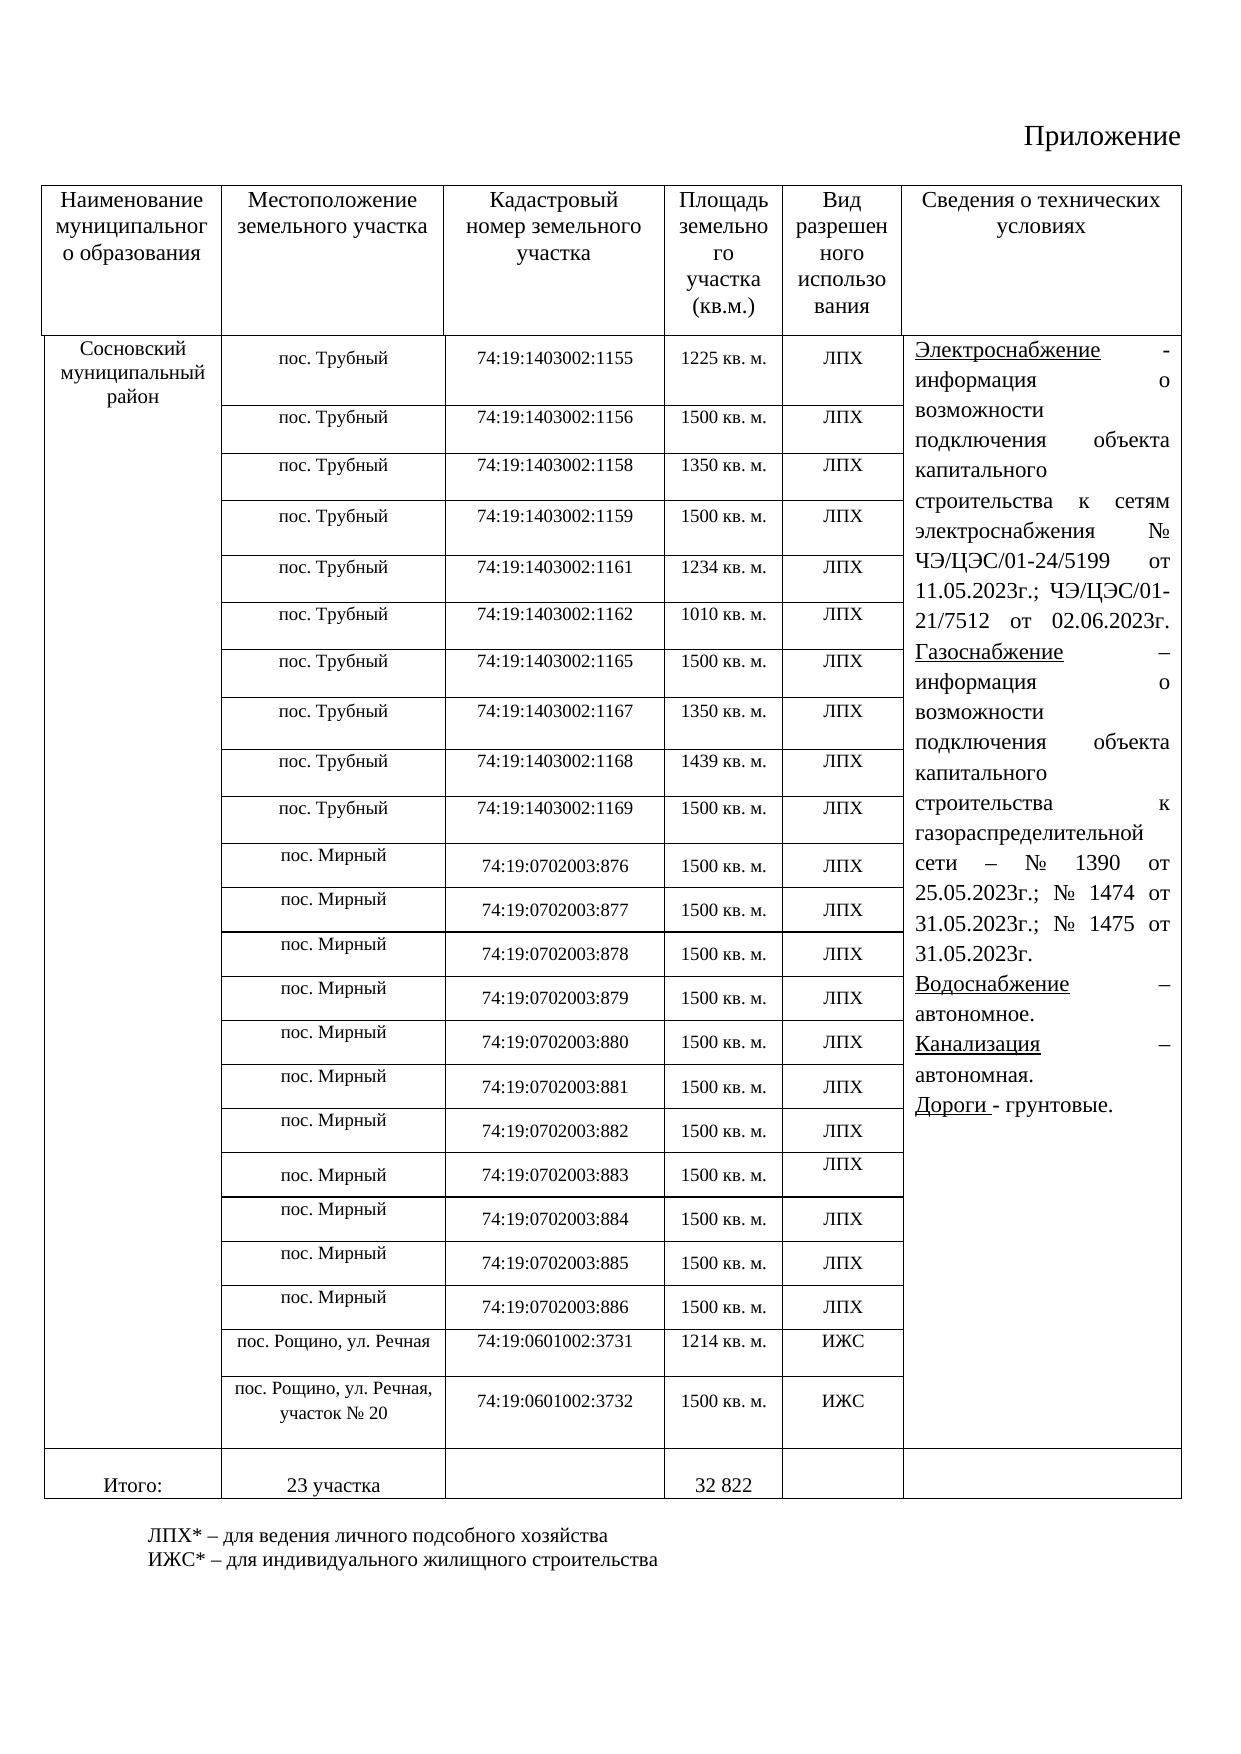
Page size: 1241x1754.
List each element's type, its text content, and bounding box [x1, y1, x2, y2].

table_cell ЛПХ [783, 750, 903, 796]
table_cell ЛПХ [783, 454, 903, 500]
table_cell 1500 кв. м. [665, 1198, 782, 1241]
table_cell 1234 кв. м. [665, 556, 782, 602]
table_cell 74:19:1403002:1158 [446, 454, 664, 500]
table_cell пос. Рощино, ул. Речная, участок № 20 [222, 1377, 445, 1448]
table_cell ЛПХ [783, 888, 903, 931]
table_cell 74:19:0702003:880 [446, 1021, 664, 1064]
text Приложение [148, 118, 1181, 152]
table_cell [446, 1449, 664, 1497]
table_cell ЛПХ [783, 1286, 903, 1329]
table_header Местоположение земельного участка [222, 186, 443, 334]
table_cell 1500 кв. м. [665, 1065, 782, 1108]
table_cell 74:19:1403002:1168 [446, 750, 664, 796]
table_cell ЛПХ [783, 977, 903, 1020]
table_header Наименование муниципального образования [42, 186, 221, 334]
table_cell пос. Трубный [222, 501, 445, 555]
table_cell пос. Мирный [222, 888, 445, 931]
table_cell 1010 кв. м. [665, 603, 782, 649]
table_cell пос. Трубный [222, 406, 445, 453]
table_cell [783, 1449, 903, 1497]
table_cell 1350 кв. м. [665, 454, 782, 500]
text ЛПХ* – для ведения личного подсобного хозяйства [148, 1522, 1181, 1547]
table_cell 74:19:1403002:1169 [446, 797, 664, 843]
table_cell 74:19:0702003:882 [446, 1109, 664, 1152]
table_cell ЛПХ [783, 1065, 903, 1108]
table_cell 74:19:0601002:3732 [446, 1377, 664, 1448]
table_cell ИЖС [783, 1330, 903, 1376]
table_cell Сосновский муниципальный район [45, 336, 221, 1448]
table_cell ЛПХ [783, 1109, 903, 1152]
table_cell ЛПХ [783, 650, 903, 697]
table_cell пос. Трубный [222, 454, 445, 500]
table_cell ЛПХ [783, 1198, 903, 1241]
table_cell 1500 кв. м. [665, 977, 782, 1020]
table_cell 1500 кв. м. [665, 1109, 782, 1152]
table_cell 74:19:0702003:884 [446, 1198, 664, 1241]
table_cell пос. Мирный [222, 1153, 445, 1196]
table_cell 32 822 [665, 1449, 782, 1497]
table_cell пос. Мирный [222, 844, 445, 887]
table_cell 74:19:1403002:1161 [446, 556, 664, 602]
table_header Вид разрешенного использования [783, 186, 901, 334]
table_cell 1500 кв. м. [665, 1242, 782, 1285]
table_cell Итого: [45, 1449, 221, 1497]
table_cell 74:19:1403002:1167 [446, 698, 664, 748]
table_cell пос. Мирный [222, 1242, 445, 1285]
table_cell ЛПХ [783, 933, 903, 976]
table_cell 74:19:0702003:877 [446, 888, 664, 931]
table_cell пос. Мирный [222, 977, 445, 1020]
table_cell пос. Трубный [222, 603, 445, 649]
table_cell 74:19:1403002:1155 [446, 336, 664, 405]
table_cell 1500 кв. м. [665, 1021, 782, 1064]
table_cell пос. Трубный [222, 556, 445, 602]
table_cell 1225 кв. м. [665, 336, 782, 405]
table_cell 1350 кв. м. [665, 698, 782, 748]
table_cell ЛПХ [783, 1242, 903, 1285]
table_cell 74:19:0702003:879 [446, 977, 664, 1020]
table_cell 23 участка [222, 1449, 445, 1497]
table_cell пос. Мирный [222, 1109, 445, 1152]
table_cell 74:19:1403002:1162 [446, 603, 664, 649]
table_cell ЛПХ [783, 797, 903, 843]
table_cell пос. Мирный [222, 1065, 445, 1108]
table_cell 1214 кв. м. [665, 1330, 782, 1376]
table_cell ЛПХ [783, 336, 903, 405]
table_cell 74:19:0702003:883 [446, 1153, 664, 1196]
table_cell 74:19:0702003:885 [446, 1242, 664, 1285]
table_cell 74:19:0702003:886 [446, 1286, 664, 1329]
table_cell ЛПХ [783, 844, 903, 887]
table_cell 74:19:1403002:1165 [446, 650, 664, 697]
table_cell пос. Трубный [222, 698, 445, 748]
table_cell 74:19:0702003:881 [446, 1065, 664, 1108]
table_cell пос. Трубный [222, 336, 445, 405]
table_cell 1500 кв. м. [665, 933, 782, 976]
table_cell 74:19:0702003:876 [446, 844, 664, 887]
table_cell 1500 кв. м. [665, 650, 782, 697]
table_cell 1500 кв. м. [665, 1377, 782, 1448]
table_cell 1500 кв. м. [665, 1286, 782, 1329]
table_cell 1500 кв. м. [665, 406, 782, 453]
table_cell пос. Рощино, ул. Речная [222, 1330, 445, 1376]
table_header Сведения о технических условиях [902, 186, 1181, 334]
table_cell ЛПХ [783, 603, 903, 649]
table_cell пос. Мирный [222, 1286, 445, 1329]
table_cell ЛПХ [783, 1021, 903, 1064]
table_cell ЛПХ [783, 406, 903, 453]
table_cell 1500 кв. м. [665, 888, 782, 931]
table_cell 74:19:0702003:878 [446, 933, 664, 976]
table_cell ЛПХ [783, 556, 903, 602]
table_cell ИЖС [783, 1377, 903, 1448]
table_cell 1500 кв. м. [665, 1153, 782, 1196]
table_cell Электроснабжение - информация о возможности подключения объекта капитального строительства к сетям электроснабжения № ЧЭ/ЦЭС/01-24/5199 от 11.05.2023г.; ЧЭ/ЦЭС/01-21/7512 от 02.06.2023г. Газоснабжение – информация о возможности подключения объекта капитального строительства к газораспределительной сети – № 1390 от 25.05.2023г.; № 1474 от 31.05.2023г.; № 1475 от 31.05.2023г. Водоснабжение – автономное. Канализация – автономная. Дороги - грунтовые. [904, 336, 1181, 1448]
table_cell 1500 кв. м. [665, 797, 782, 843]
table_cell 74:19:1403002:1159 [446, 501, 664, 555]
text ИЖС* – для индивидуального жилищного строительства [148, 1547, 1181, 1571]
table_cell пос. Мирный [222, 1021, 445, 1064]
table_header Площадь земельного участка (кв.м.) [665, 186, 782, 334]
table_cell пос. Мирный [222, 1198, 445, 1241]
table_cell ЛПХ [783, 698, 903, 748]
table_cell пос. Трубный [222, 797, 445, 843]
table_cell пос. Трубный [222, 750, 445, 796]
table_cell 1500 кв. м. [665, 844, 782, 887]
table_header Кадастровый номер земельного участка [444, 186, 664, 334]
table_cell 1439 кв. м. [665, 750, 782, 796]
table_cell 1500 кв. м. [665, 501, 782, 555]
table_cell 74:19:1403002:1156 [446, 406, 664, 453]
table_cell пос. Трубный [222, 650, 445, 697]
table_cell ЛПХ [783, 501, 903, 555]
table_cell 74:19:0601002:3731 [446, 1330, 664, 1376]
table_cell [904, 1449, 1181, 1497]
table_cell ЛПХ [783, 1153, 903, 1196]
table_cell пос. Мирный [222, 933, 445, 976]
